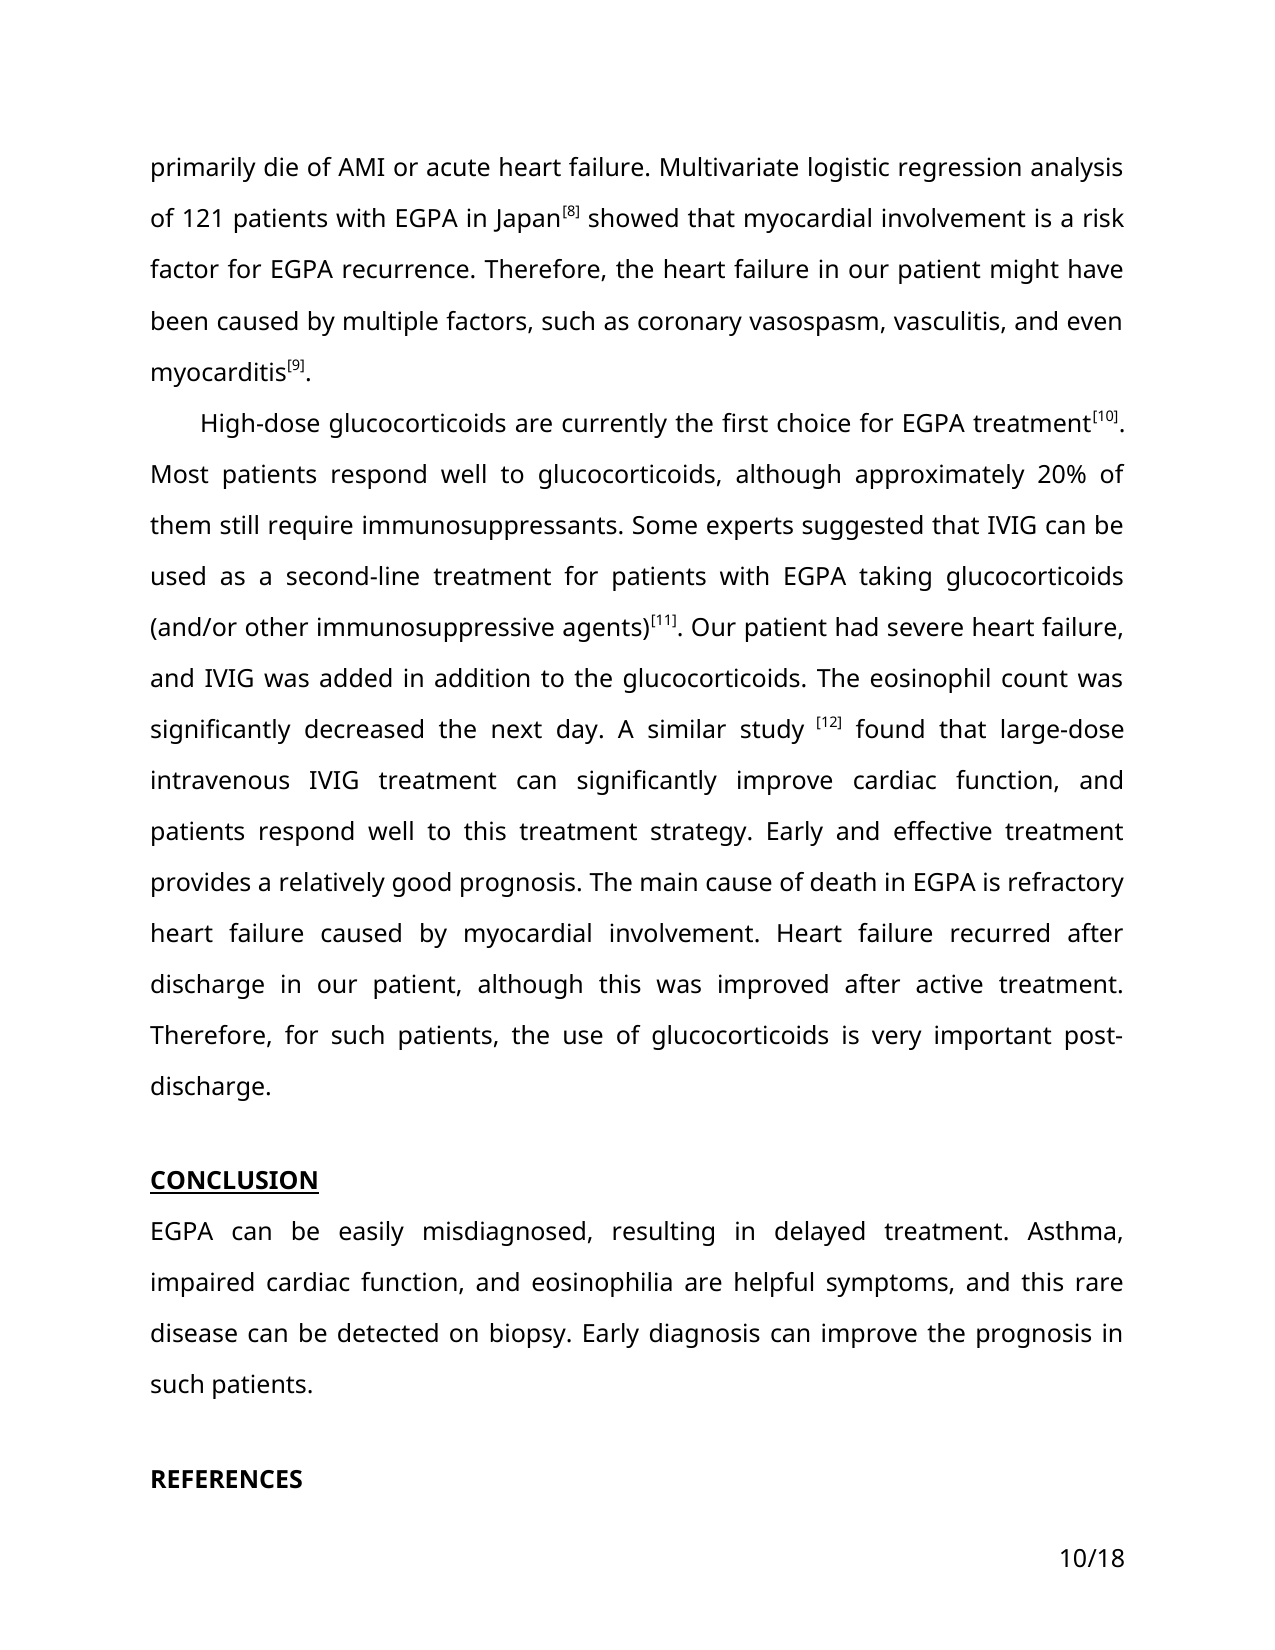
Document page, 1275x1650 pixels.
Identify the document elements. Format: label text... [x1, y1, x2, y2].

text REFERENCES [150, 1461, 1125, 1495]
text EGPA can be easily misdiagnosed, resulting in delayed treatment. Asthma, impaired cardiac function, and eosinophilia are helpful symptoms, and this rare disease can be detected on biopsy. Early diagnosis can improve the prognosis in such patients. [150, 1214, 1125, 1401]
text High-dose glucocorticoids are currently the first choice for EGPA treatment[10]. Most patients respond well to glucocorticoids, although approximately 20% of them still require immunosuppressants. Some experts suggested that IVIG can be used as a second-line treatment for patients with EGPA taking glucocorticoids (and/or other immunosuppressive agents)[11]. Our patient had severe heart failure, and IVIG was added in addition to the glucocorticoids. The eosinophil count was significantly decreased the next day. A similar study [12] found that large-dose intravenous IVIG treatment can significantly improve cardiac function, and patients respond well to this treatment strategy. Early and effective treatment provides a relatively good prognosis. The main cause of death in EGPA is refractory heart failure caused by myocardial involvement. Heart failure recurred after discharge in our patient, although this was improved after active treatment. Therefore, for such patients, the use of glucocorticoids is very important post-discharge. [150, 405, 1125, 1103]
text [150, 150, 1125, 388]
text CONCLUSION [150, 1163, 1125, 1197]
